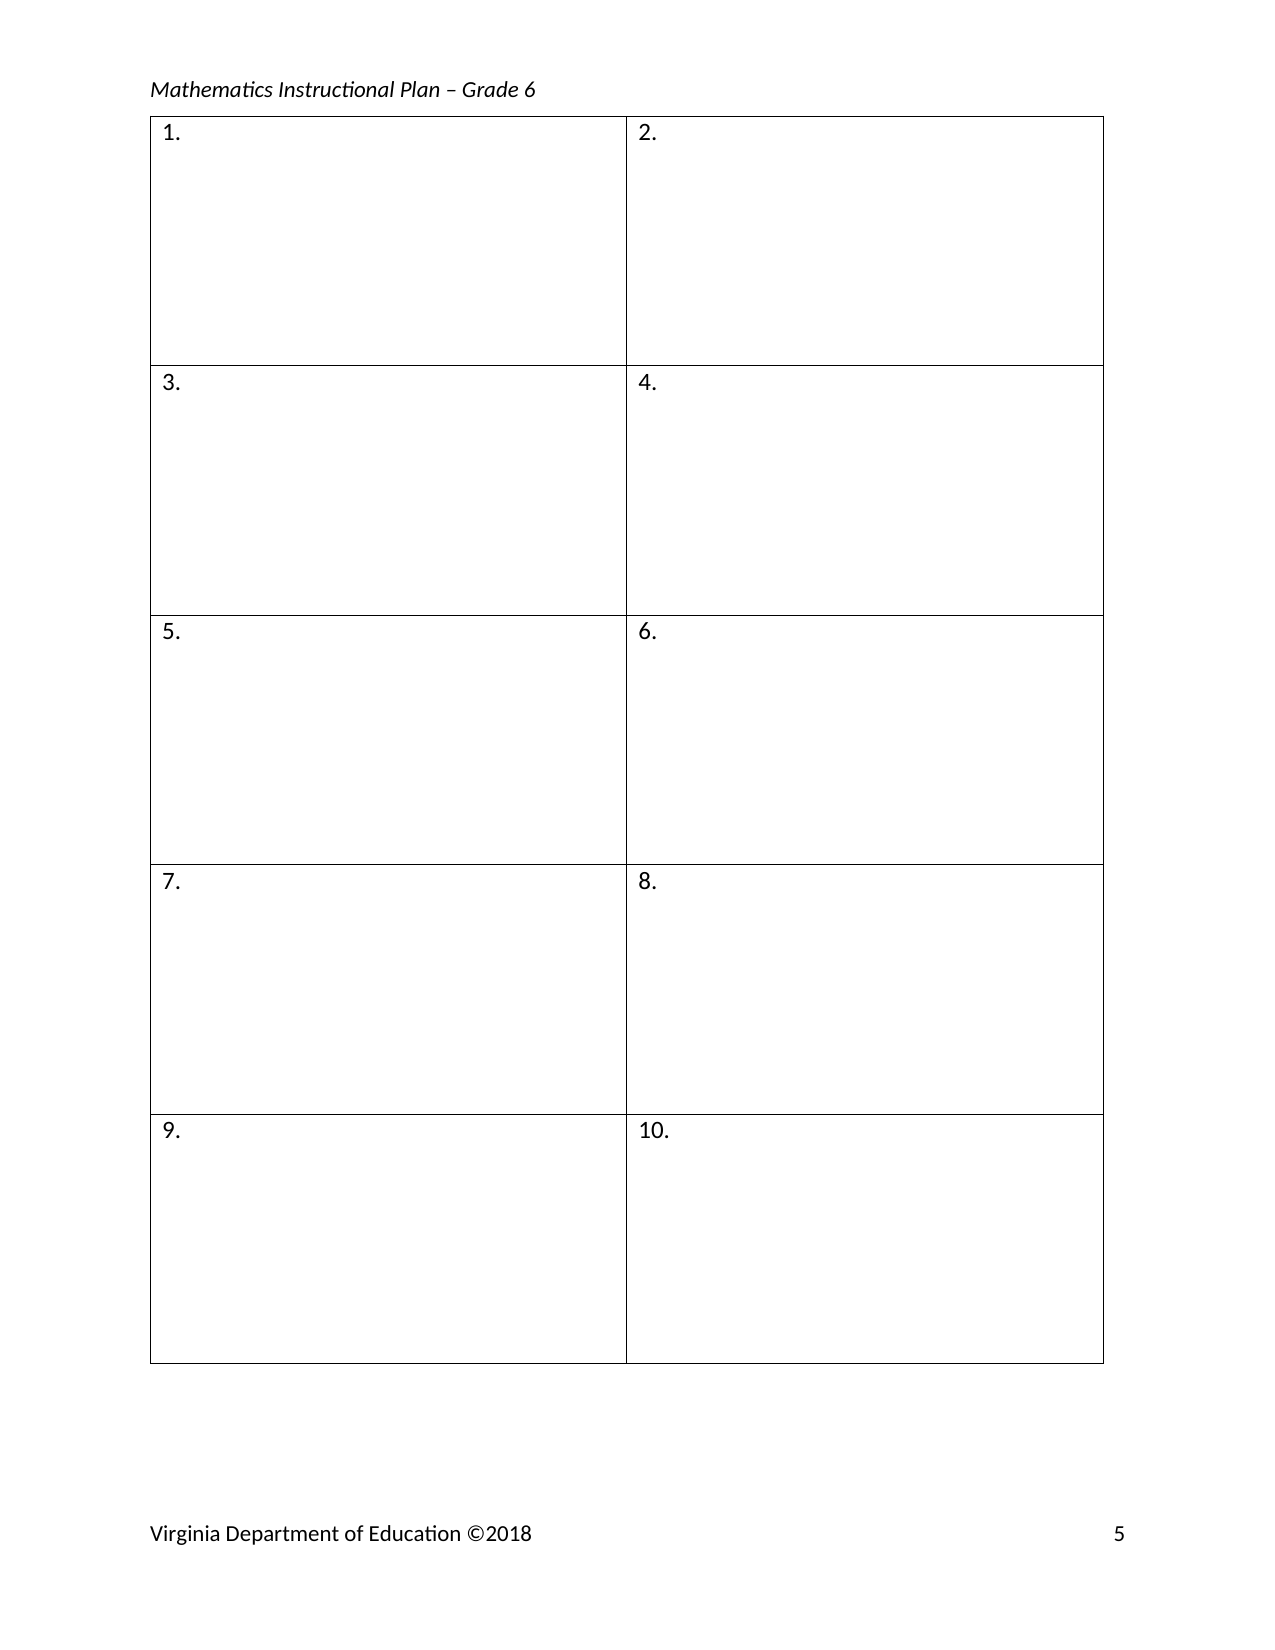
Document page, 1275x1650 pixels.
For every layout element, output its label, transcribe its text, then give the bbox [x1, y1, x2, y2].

table_header 2. [627, 117, 1103, 365]
table_cell 10. [627, 1115, 1103, 1363]
table_cell 9. [151, 1115, 626, 1363]
table_cell 8. [627, 865, 1103, 1113]
table_cell 4. [627, 366, 1103, 614]
table_cell 6. [627, 616, 1103, 864]
table_cell 5. [151, 616, 626, 864]
table_header 1. [151, 117, 626, 365]
table_cell 7. [151, 865, 626, 1113]
table_cell 3. [151, 366, 626, 614]
